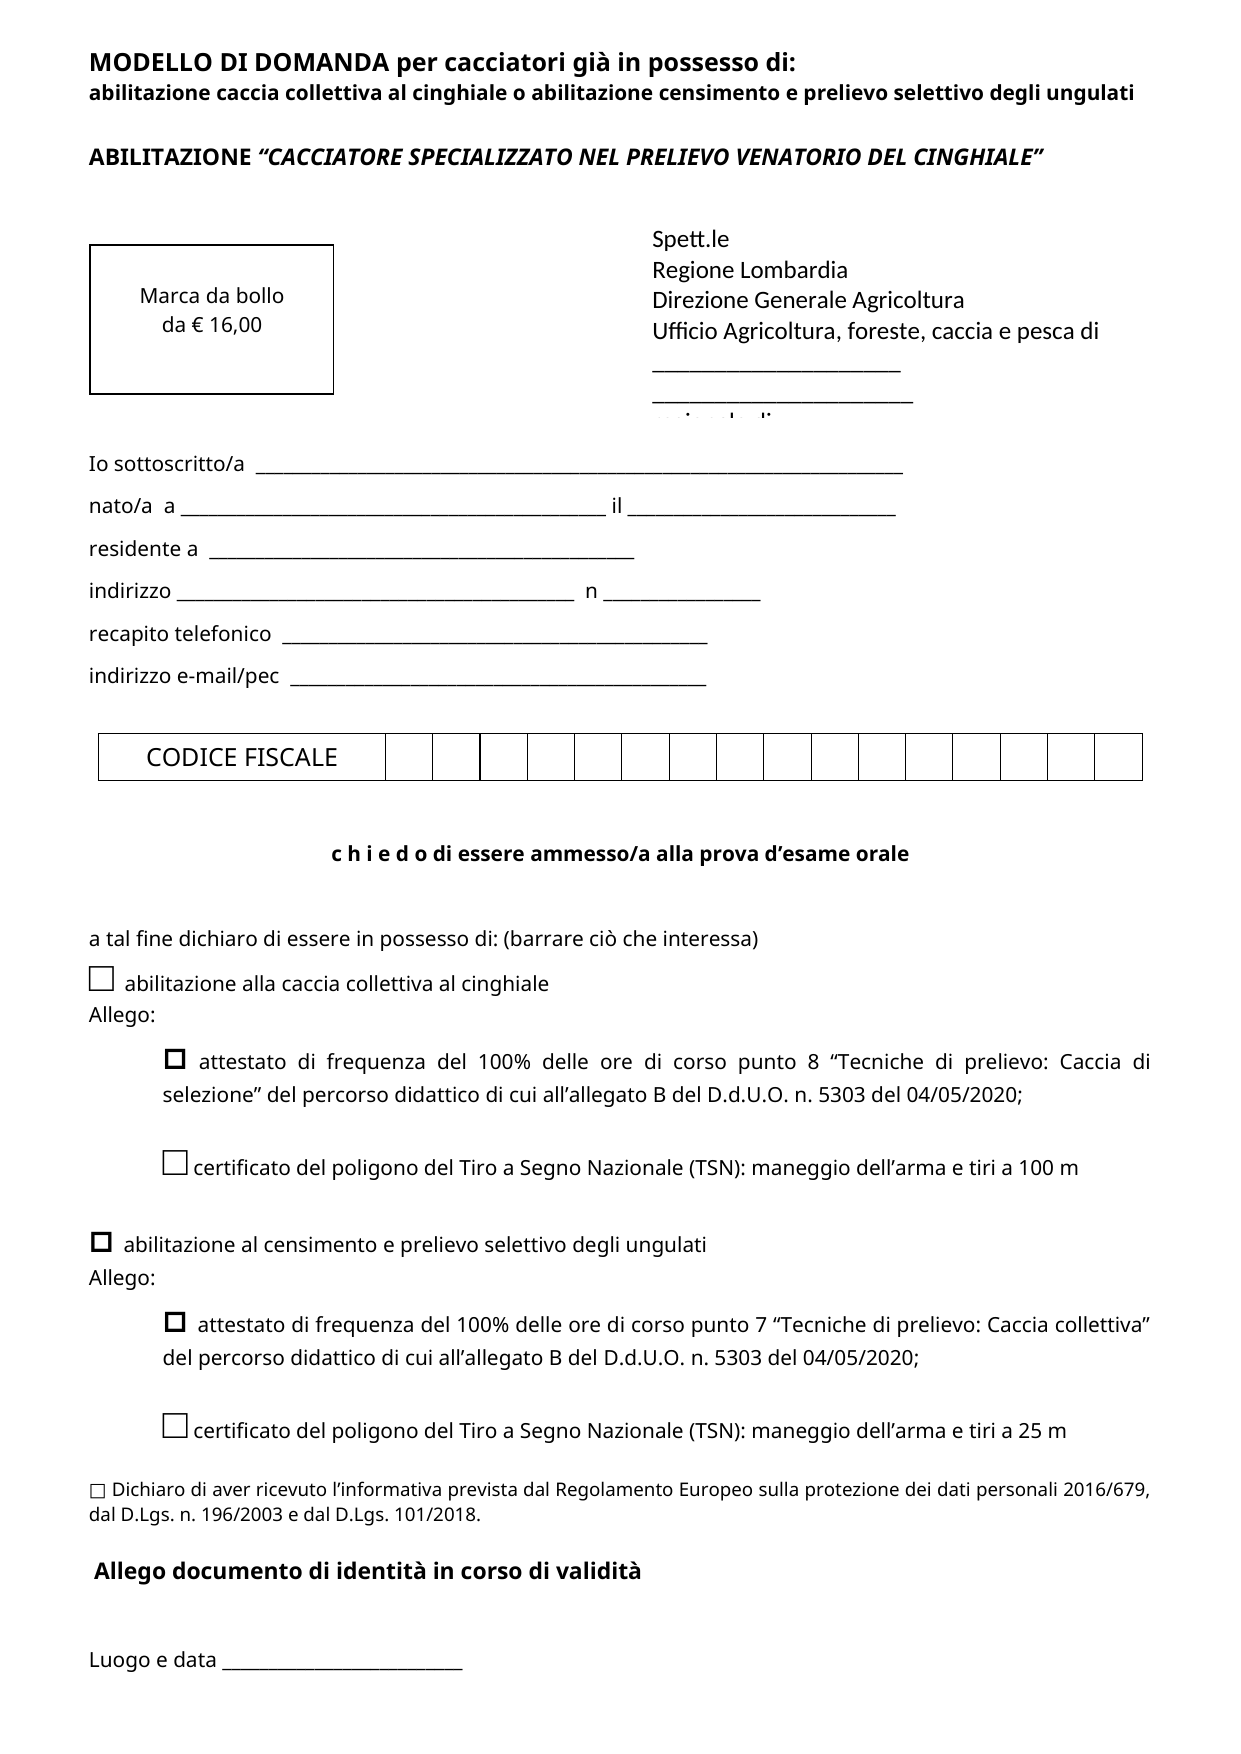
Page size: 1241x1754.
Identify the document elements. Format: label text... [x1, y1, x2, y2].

table_header [433, 734, 479, 780]
table_header [859, 734, 905, 780]
text □ certificato del poligono del Tiro a Segno Nazionale (TSN): maneggio dell’arma e tiri a 25 m [162, 1399, 1152, 1447]
text ABILITAZIONE “CACCIATORE SPECIALIZZATO NEL PRELIEVO VENATORIO DEL CINGHIALE” [89, 141, 1152, 172]
text □ certificato del poligono del Tiro a Segno Nazionale (TSN): maneggio dell’arma e tiri a 100 m [162, 1137, 1152, 1184]
text Allego documento di identità in corso di validità [89, 1555, 1152, 1586]
table_header [1048, 734, 1094, 780]
table_header [528, 734, 574, 780]
text □ attestato di frequenza del 100% delle ore di corso punto 7 “Tecniche di prelievo: Caccia collettiva” del percorso didattico di cui all’allegato B del D.d.U.O. n. 5303 del 04/05/2020; [162, 1292, 1152, 1371]
text Allego: [89, 1000, 1152, 1029]
subtitle Io sottoscritto/a ______________________________________________________________________ [89, 449, 1152, 477]
text Allego: [89, 1263, 1152, 1292]
table_header [717, 734, 763, 780]
text □ Dichiaro di aver ricevuto l’informativa prevista dal Regolamento Europeo sulla protezione dei dati personali 2016/679, dal D.Lgs. n. 196/2003 e dal D.Lgs. 101/2018. [89, 1476, 1152, 1527]
text □ abilitazione alla caccia collettiva al cinghiale [89, 952, 1152, 1000]
text Luogo e data __________________________ [89, 1645, 1152, 1673]
text a tal fine dichiaro di essere in possesso di: (barrare ciò che interessa) [89, 924, 1152, 952]
table_header [764, 734, 811, 780]
text indirizzo e-mail/pec _____________________________________________ [89, 662, 1152, 690]
text □ attestato di frequenza del 100% delle ore di corso punto 8 “Tecniche di prelievo: Caccia di selezione” del percorso didattico di cui all’allegato B del D.d.U.O. n. 5303 del 04/05/2020; [162, 1029, 1152, 1108]
text abilitazione caccia collettiva al cinghiale o abilitazione censimento e prelievo selettivo degli ungulati [89, 78, 1152, 107]
text nato/a a ______________________________________________ il _____________________________ [89, 491, 1152, 520]
table_header [575, 734, 621, 780]
text recapito telefonico ______________________________________________ [89, 619, 1152, 647]
text indirizzo ___________________________________________ n _________________ [89, 576, 1152, 605]
text MODELLO DI DOMANDA per cacciatori già in possesso di: [89, 44, 1152, 78]
table_header [1001, 734, 1047, 780]
table_header [906, 734, 952, 780]
text residente a ______________________________________________ [89, 534, 1152, 562]
table_header [622, 734, 669, 780]
table_header CODICE FISCALE [99, 734, 385, 780]
table_header [1095, 734, 1142, 780]
table_header [670, 734, 716, 780]
table_header [953, 734, 1000, 780]
text □ abilitazione al censimento e prelievo selettivo degli ungulati [89, 1212, 1152, 1263]
subtitle c h i e d o di essere ammesso/a alla prova d’esame orale [89, 839, 1152, 867]
table_header [386, 734, 432, 780]
table_header [481, 734, 527, 780]
table_header [812, 734, 858, 780]
